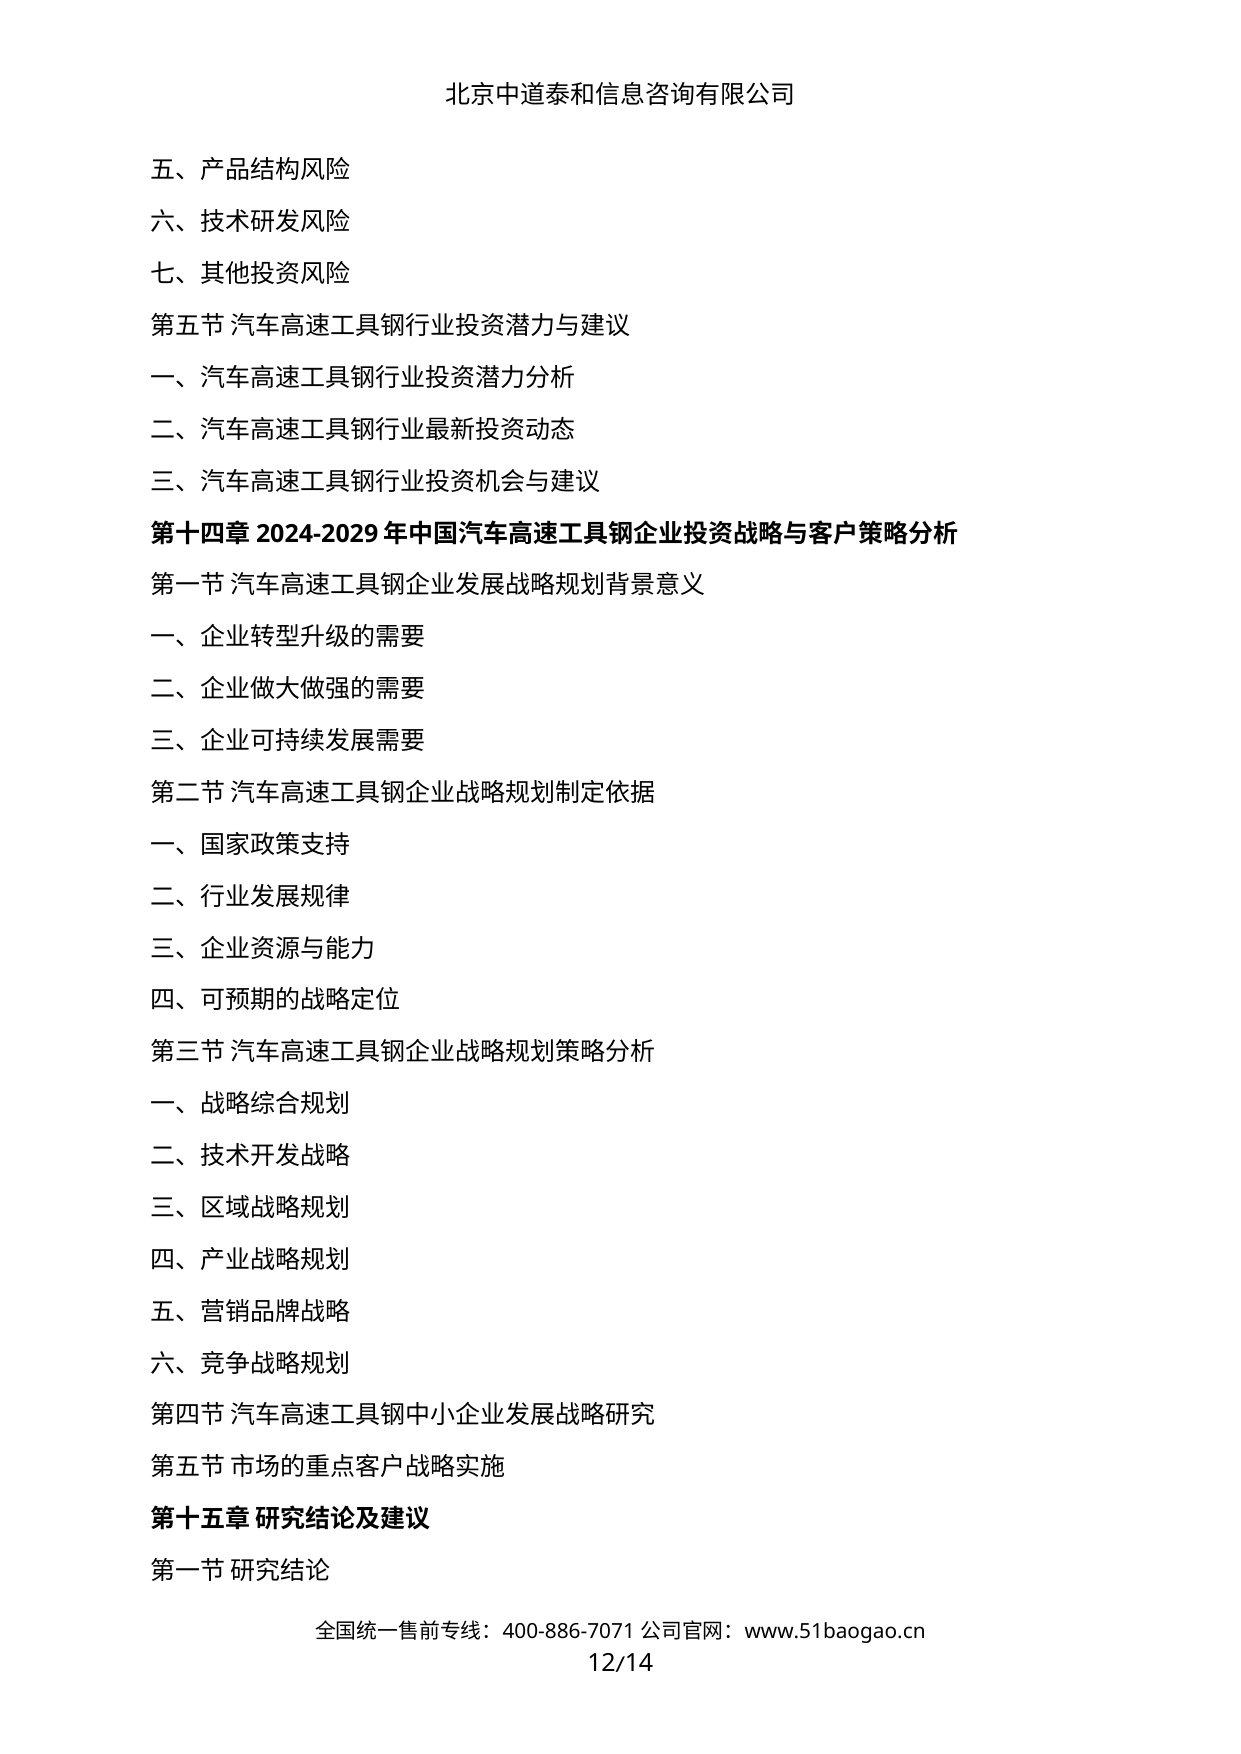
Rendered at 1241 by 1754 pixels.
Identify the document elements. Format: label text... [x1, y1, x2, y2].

text 三、企业资源与能力 [150, 928, 1090, 964]
text 四、可预期的战略定位 [150, 980, 1090, 1016]
text 第一节 汽车高速工具钢企业发展战略规划背景意义 [150, 565, 1090, 601]
text 五、产品结构风险 [150, 150, 1090, 186]
text 第十五章 研究结论及建议 [150, 1499, 1090, 1535]
text 七、其他投资风险 [150, 254, 1090, 290]
text 第一节 研究结论 [150, 1551, 1090, 1587]
text 三、区域战略规划 [150, 1187, 1090, 1224]
text 二、技术开发战略 [150, 1136, 1090, 1172]
text 五、营销品牌战略 [150, 1291, 1090, 1327]
text 二、汽车高速工具钢行业最新投资动态 [150, 409, 1090, 446]
text 第十四章 2024-2029年中国汽车高速工具钢企业投资战略与客户策略分析 [150, 513, 1090, 549]
text 第五节 市场的重点客户战略实施 [150, 1447, 1090, 1483]
text 六、技术研发风险 [150, 202, 1090, 238]
text 第三节 汽车高速工具钢企业战略规划策略分析 [150, 1032, 1090, 1068]
text 一、企业转型升级的需要 [150, 617, 1090, 653]
text 第二节 汽车高速工具钢企业战略规划制定依据 [150, 772, 1090, 809]
text 二、行业发展规律 [150, 876, 1090, 912]
text 六、竞争战略规划 [150, 1343, 1090, 1379]
text 第五节 汽车高速工具钢行业投资潜力与建议 [150, 306, 1090, 342]
text 一、战略综合规划 [150, 1084, 1090, 1120]
text 三、汽车高速工具钢行业投资机会与建议 [150, 461, 1090, 497]
text 一、汽车高速工具钢行业投资潜力分析 [150, 357, 1090, 394]
text 一、国家政策支持 [150, 824, 1090, 861]
text 第四节 汽车高速工具钢中小企业发展战略研究 [150, 1395, 1090, 1431]
text 四、产业战略规划 [150, 1239, 1090, 1276]
text 三、企业可持续发展需要 [150, 721, 1090, 757]
text 二、企业做大做强的需要 [150, 669, 1090, 705]
